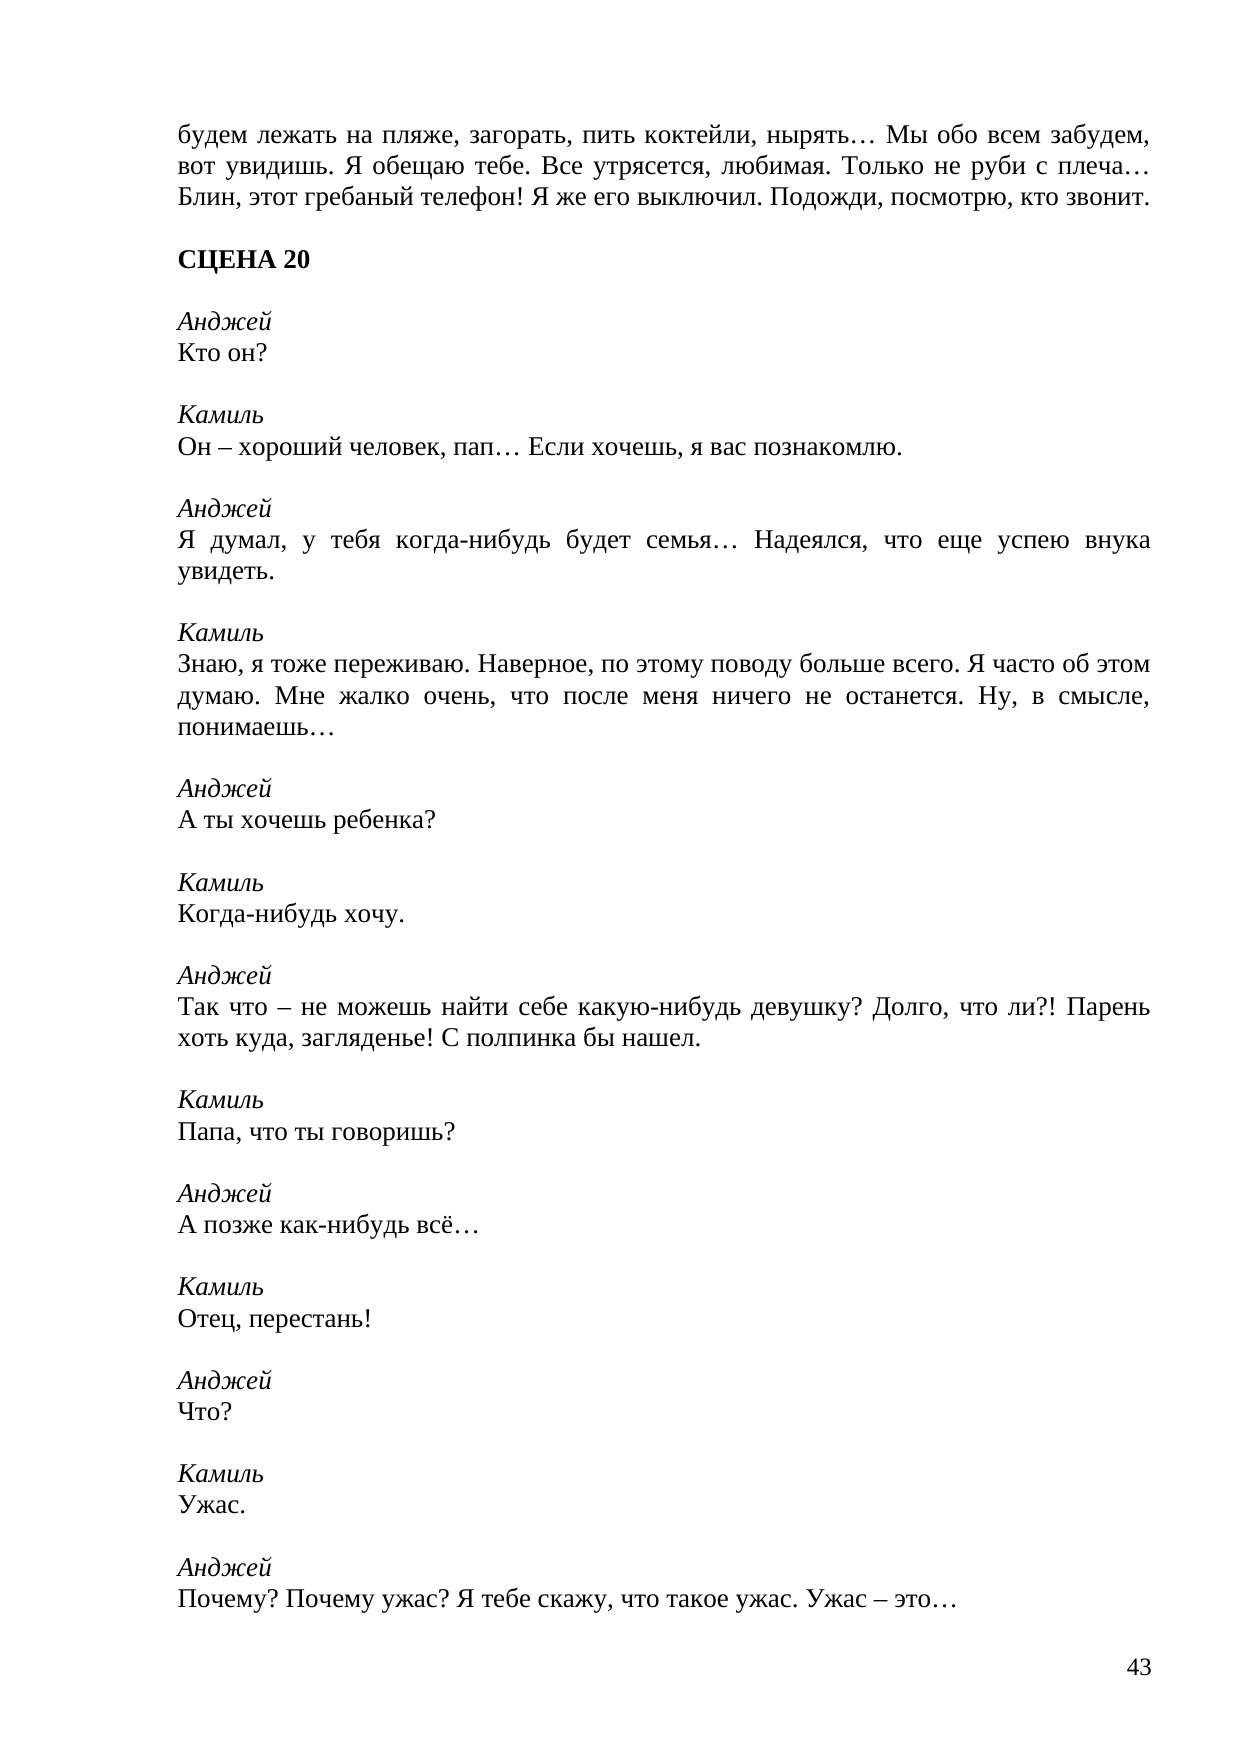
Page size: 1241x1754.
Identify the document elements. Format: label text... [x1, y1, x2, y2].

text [177, 118, 1152, 212]
text Анджей [177, 305, 1152, 336]
text Анджей [177, 772, 1152, 803]
text Когда-нибудь хочу. [177, 897, 1152, 928]
text Отец, перестань! [177, 1302, 1152, 1333]
text Что? [177, 1395, 1152, 1426]
text Анджей [177, 1177, 1152, 1208]
text Камиль [177, 398, 1152, 429]
text Камиль [177, 616, 1152, 648]
text Камиль [177, 866, 1152, 897]
text Камиль [177, 1271, 1152, 1302]
text Анджей [177, 492, 1152, 523]
text Ужас. [177, 1488, 1152, 1520]
text Камиль [177, 1457, 1152, 1488]
text Анджей [177, 1364, 1152, 1395]
text Он – хороший человек, пап… Если хочешь, я вас познакомлю. [177, 429, 1152, 461]
text Знаю, я тоже переживаю. Наверное, по этому поводу больше всего. Я часто об этом думаю. Мне жалко очень, что после меня ничего не останется. Ну, в смысле, понимаешь… [177, 648, 1152, 741]
text Анджей [177, 1551, 1152, 1582]
text Я думал, у тебя когда-нибудь будет семья… Надеялся, что еще успею внука увидеть. [177, 523, 1152, 585]
text Почему? Почему ужас? Я тебе скажу, что такое ужас. Ужас – это… [177, 1582, 1152, 1613]
text СЦЕНА 20 [177, 243, 1152, 274]
text А ты хочешь ребенка? [177, 803, 1152, 834]
text Папа, что ты говоришь? [177, 1115, 1152, 1146]
text А позже как-нибудь всё… [177, 1208, 1152, 1239]
text Анджей [177, 959, 1152, 990]
text Кто он? [177, 336, 1152, 367]
text Камиль [177, 1084, 1152, 1115]
text Так что – не можешь найти себе какую-нибудь девушку? Долго, что ли?! Парень хоть куда, загляденье! С полпинка бы нашел. [177, 990, 1152, 1052]
